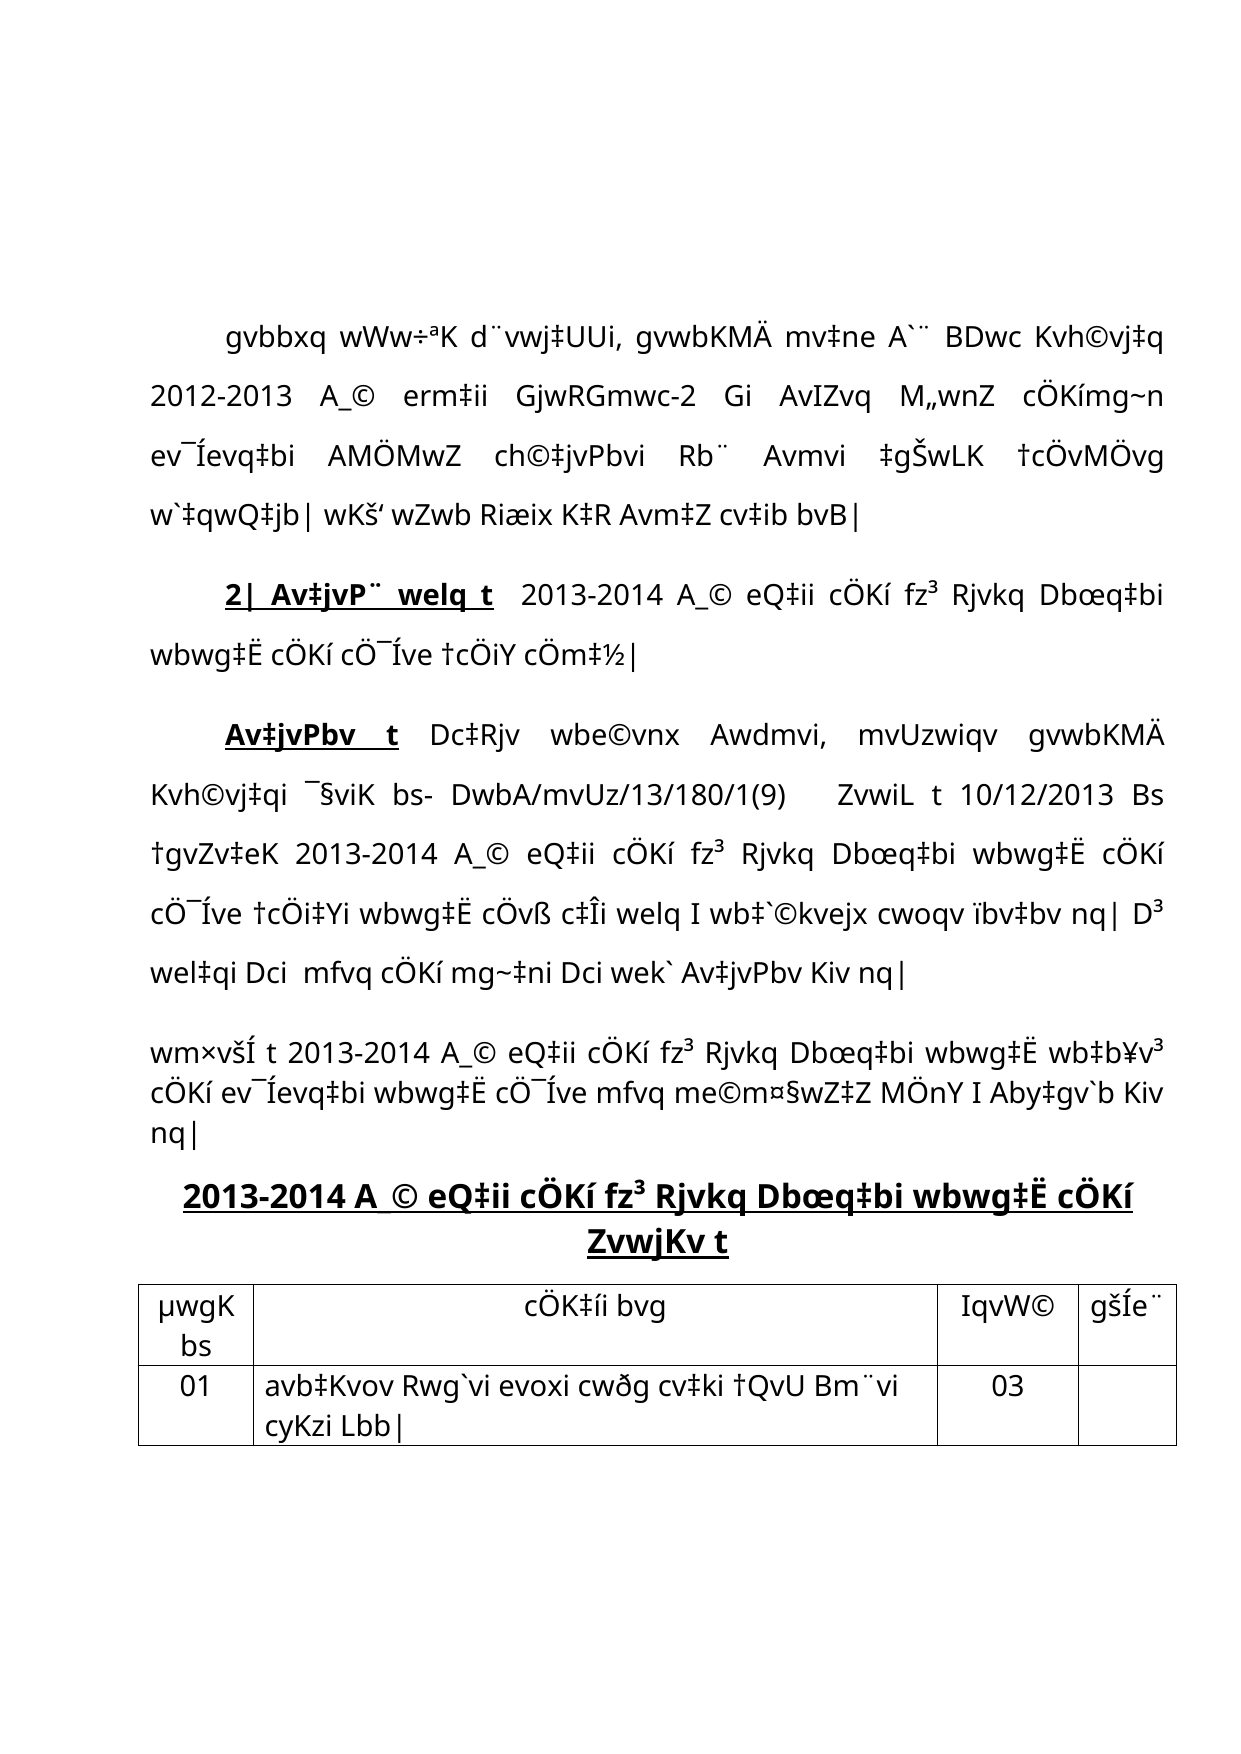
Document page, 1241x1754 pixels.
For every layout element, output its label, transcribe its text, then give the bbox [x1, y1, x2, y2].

text wm×všÍ t 2013-2014 A_© eQ‡ii cÖKí fz³ Rjvkq Dbœq‡bi wbwg‡Ë wb‡b¥v³ cÖKí ev¯Íevq‡bi wbwg‡Ë cÖ¯Íve mfvq me©m¤§wZ‡Z MÖnY I Aby‡gv`b Kiv nq| [150, 1033, 1165, 1152]
table_header cÖK‡íi bvg [254, 1285, 937, 1365]
text 2| Av‡jvP¨ welq t 2013-2014 A_© eQ‡ii cÖKí fz³ Rjvkq Dbœq‡bi wbwg‡Ë cÖKí cÖ¯Íve †cÖiY cÖm‡½| [150, 575, 1165, 674]
table_cell 03 [938, 1366, 1078, 1445]
table_header gšÍe¨ [1079, 1285, 1176, 1365]
text gvbbxq wWw÷ªK d¨vwj‡UUi, gvwbKMÄ mv‡ne A`¨ BDwc Kvh©vj‡q 2012-2013 A_© erm‡ii GjwRGmwc-2 Gi AvIZvq M„wnZ cÖKímg~n ev¯Íevq‡bi AMÖMwZ ch©‡jvPbvi Rb¨ Avmvi ‡gŠwLK †cÖvMÖvg w`‡qwQ‡jb| wKš‘ wZwb Riæix K‡R Avm‡Z cv‡ib bvB| [150, 316, 1165, 534]
text 2013-2014 A_© eQ‡ii cÖKí fz³ Rjvkq Dbœq‡bi wbwg‡Ë cÖKí ZvwjKv t [150, 1173, 1165, 1263]
table_cell 01 [139, 1366, 253, 1445]
table_cell [1079, 1366, 1176, 1445]
text Av‡jvPbv t Dc‡Rjv wbe©vnx Awdmvi, mvUzwiqv gvwbKMÄ Kvh©vj‡qi ¯§viK bs- DwbA/mvUz/13/180/1(9) ZvwiL t 10/12/2013 Bs †gvZv‡eK 2013-2014 A_© eQ‡ii cÖKí fz³ Rjvkq Dbœq‡bi wbwg‡Ë cÖKí cÖ¯Íve †cÖi‡Yi wbwg‡Ë cÖvß c‡Îi welq I wb‡`©kvejx cwoqv ïbv‡bv nq| D³ wel‡qi Dci mfvq cÖKí mg~‡ni Dci wek` Av‡jvPbv Kiv nq| [150, 714, 1165, 992]
table_header IqvW© [938, 1285, 1078, 1365]
table_header µwgK bs [139, 1285, 253, 1365]
table_cell avb‡Kvov Rwg`vi evoxi cwðg cv‡ki †QvU Bm¨vi cyKzi Lbb| [254, 1366, 937, 1445]
